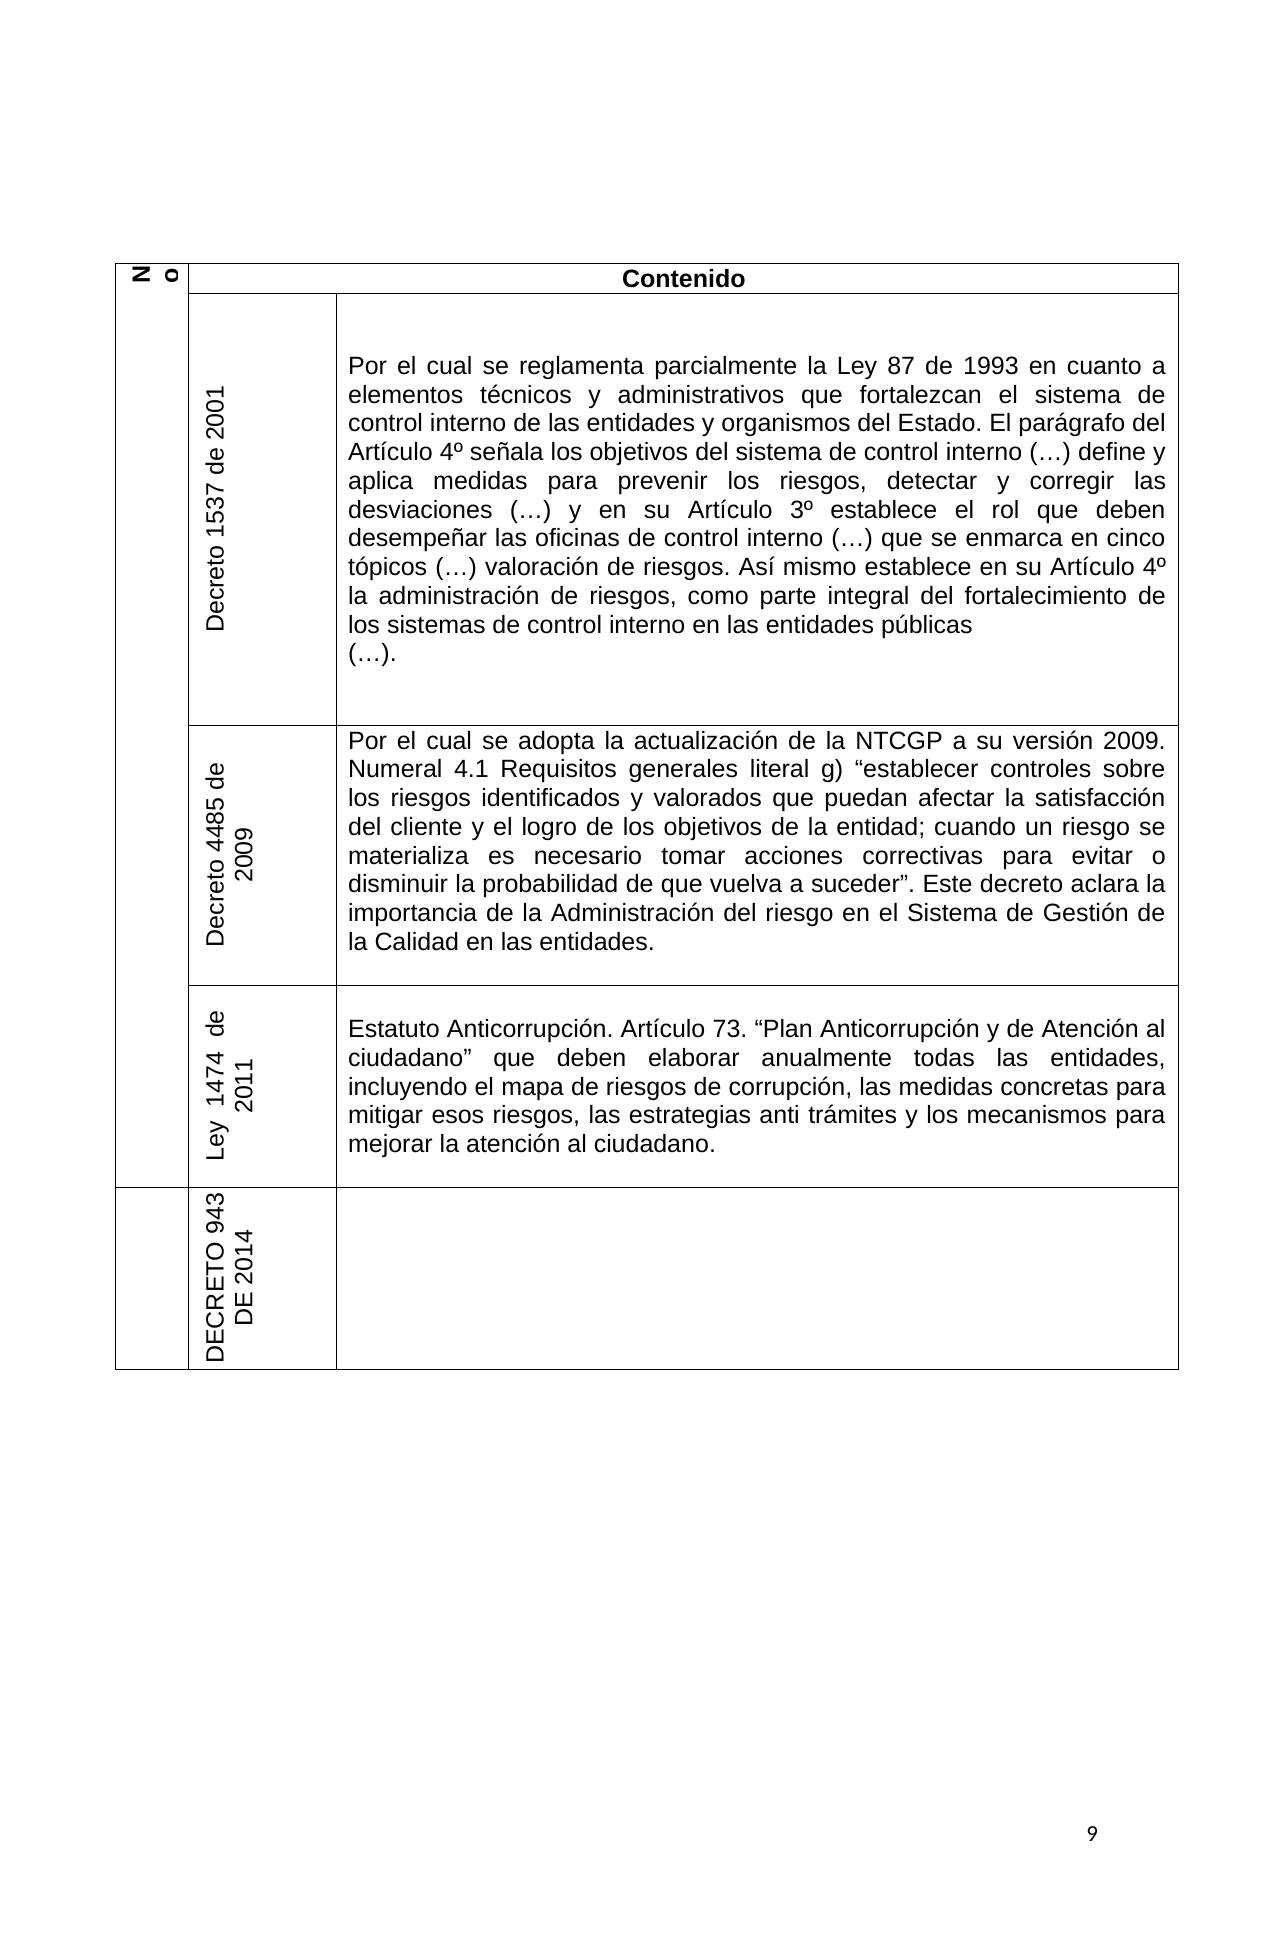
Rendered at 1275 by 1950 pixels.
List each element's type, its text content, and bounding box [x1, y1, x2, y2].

table_cell Por el cual se reglamenta parcialmente la Ley 87 de 1993 en cuanto a elementos técnicos y administrativos que fortalezcan el sistema de control interno de las entidades y organismos del Estado. El parágrafo del Artículo 4º señala los objetivos del sistema de control interno (…) define y aplica medidas para prevenir los riesgos, detectar y corregir las desviaciones (…) y en su Artículo 3º establece el rol que deben desempeñar las oficinas de control interno (…) que se enmarca en cinco tópicos (…) valoración de riesgos. Así mismo establece en su Artículo 4º la administración de riesgos, como parte integral del fortalecimiento de los sistemas de control interno en las entidades públicas (…). [337, 294, 1178, 725]
table_header Contenido [189, 264, 1178, 292]
table_header Norma [116, 264, 188, 1187]
table_cell Decreto 4485 de 2009 [189, 726, 336, 984]
table_cell Ley 1474 de 2011 [189, 986, 336, 1187]
table_cell DECRETO 943 DE 2014 [189, 1188, 336, 1369]
table_cell Por el cual se adopta la actualización de la NTCGP a su versión 2009. Numeral 4.1 Requisitos generales literal g) “establecer controles sobre los riesgos identificados y valorados que puedan afectar la satisfacción del cliente y el logro de los objetivos de la entidad; cuando un riesgo se materializa es necesario tomar acciones correctivas para evitar o disminuir la probabilidad de que vuelva a suceder”. Este decreto aclara la importancia de la Administración del riesgo en el Sistema de Gestión de la Calidad en las entidades. [337, 726, 1178, 984]
table_cell Decreto 1537 de 2001 [189, 294, 336, 725]
table_cell [337, 1188, 1178, 1369]
table_cell Estatuto Anticorrupción. Artículo 73. “Plan Anticorrupción y de Atención al ciudadano” que deben elaborar anualmente todas las entidades, incluyendo el mapa de riesgos de corrupción, las medidas concretas para mitigar esos riesgos, las estrategias anti trámites y los mecanismos para mejorar la atención al ciudadano. [337, 986, 1178, 1187]
table_cell [116, 1188, 188, 1369]
